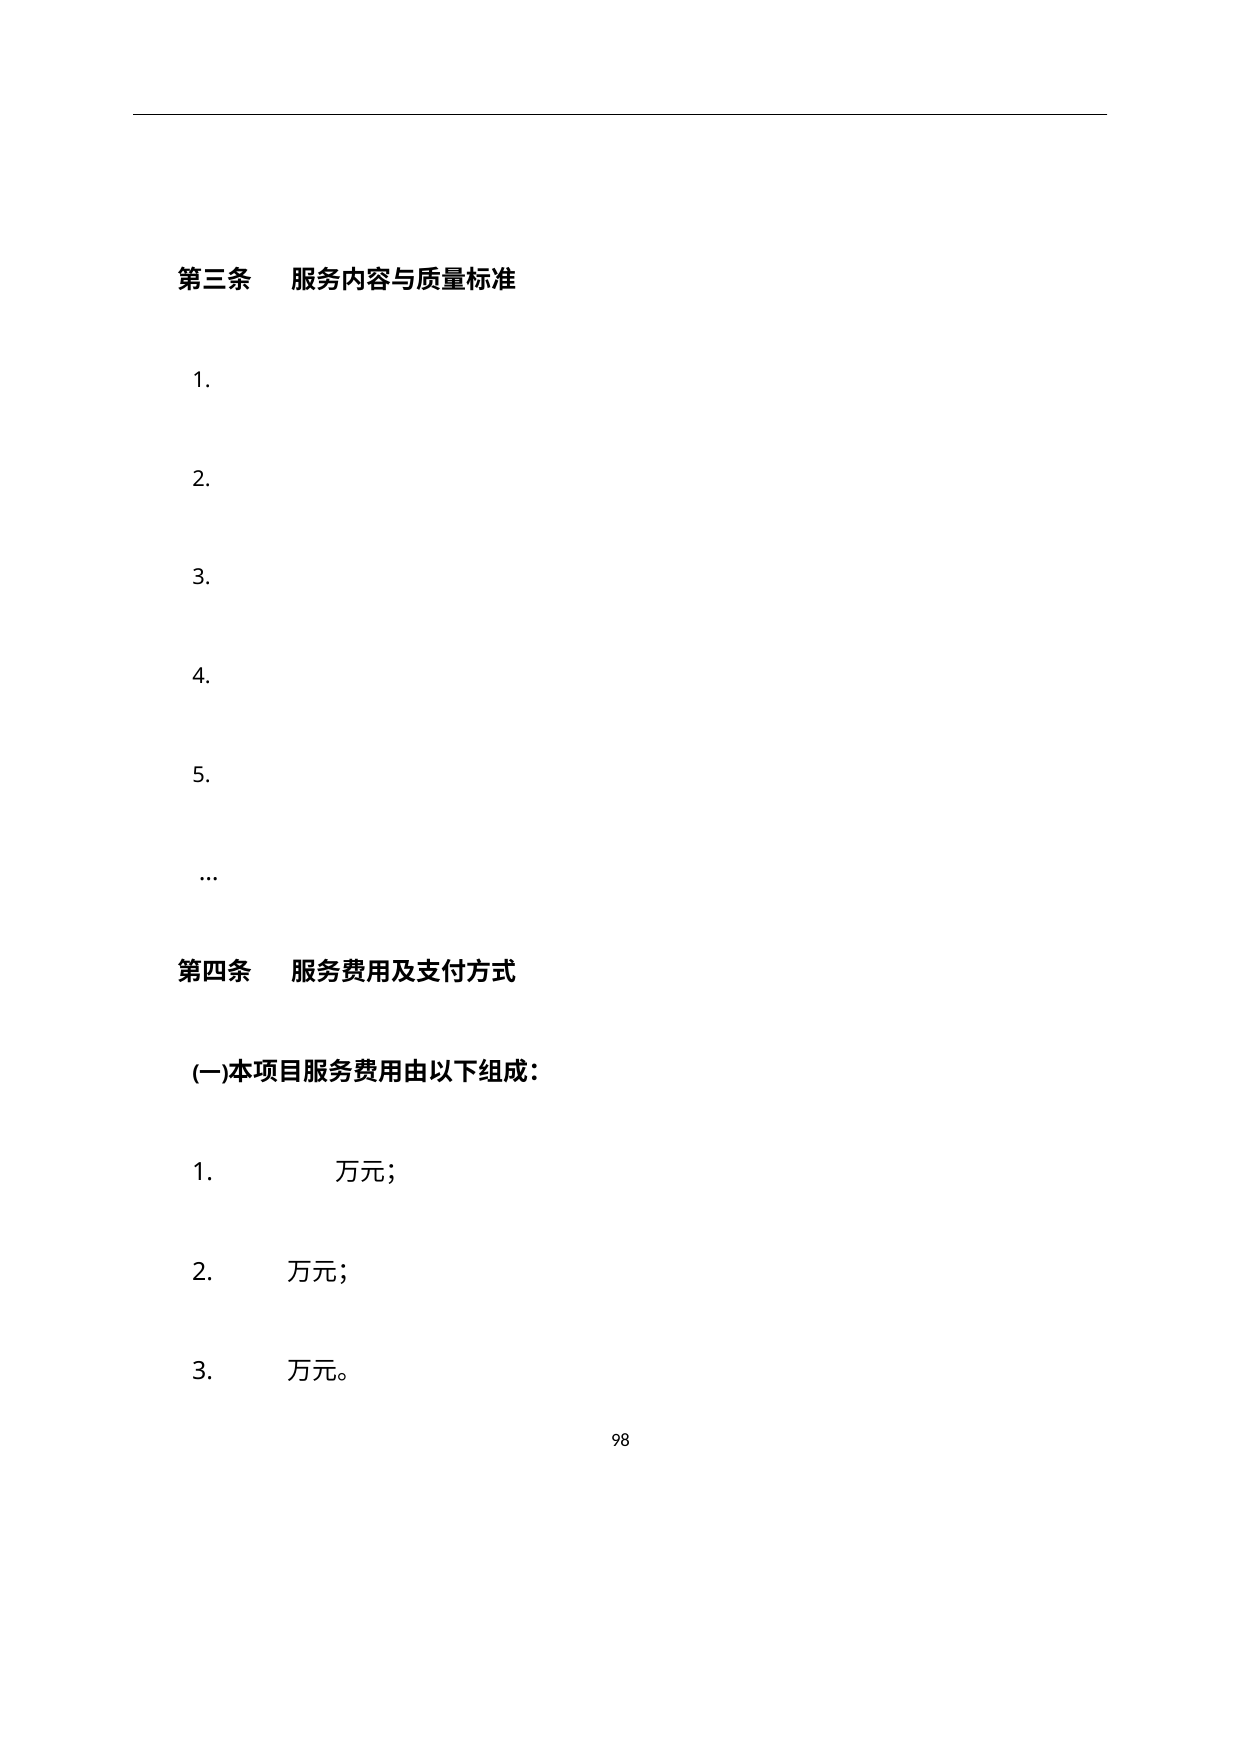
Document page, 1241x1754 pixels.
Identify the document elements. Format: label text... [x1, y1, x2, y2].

list 万元； [192, 1137, 1107, 1202]
list 服务内容与质量标准 [177, 246, 1107, 311]
list 本项目服务费用由以下组成： [133, 1037, 1107, 1102]
list 万元； [192, 1237, 1107, 1302]
list 服务费用及支付方式 [177, 937, 1107, 1002]
text … [133, 838, 1107, 903]
list 万元。 [192, 1336, 1107, 1401]
